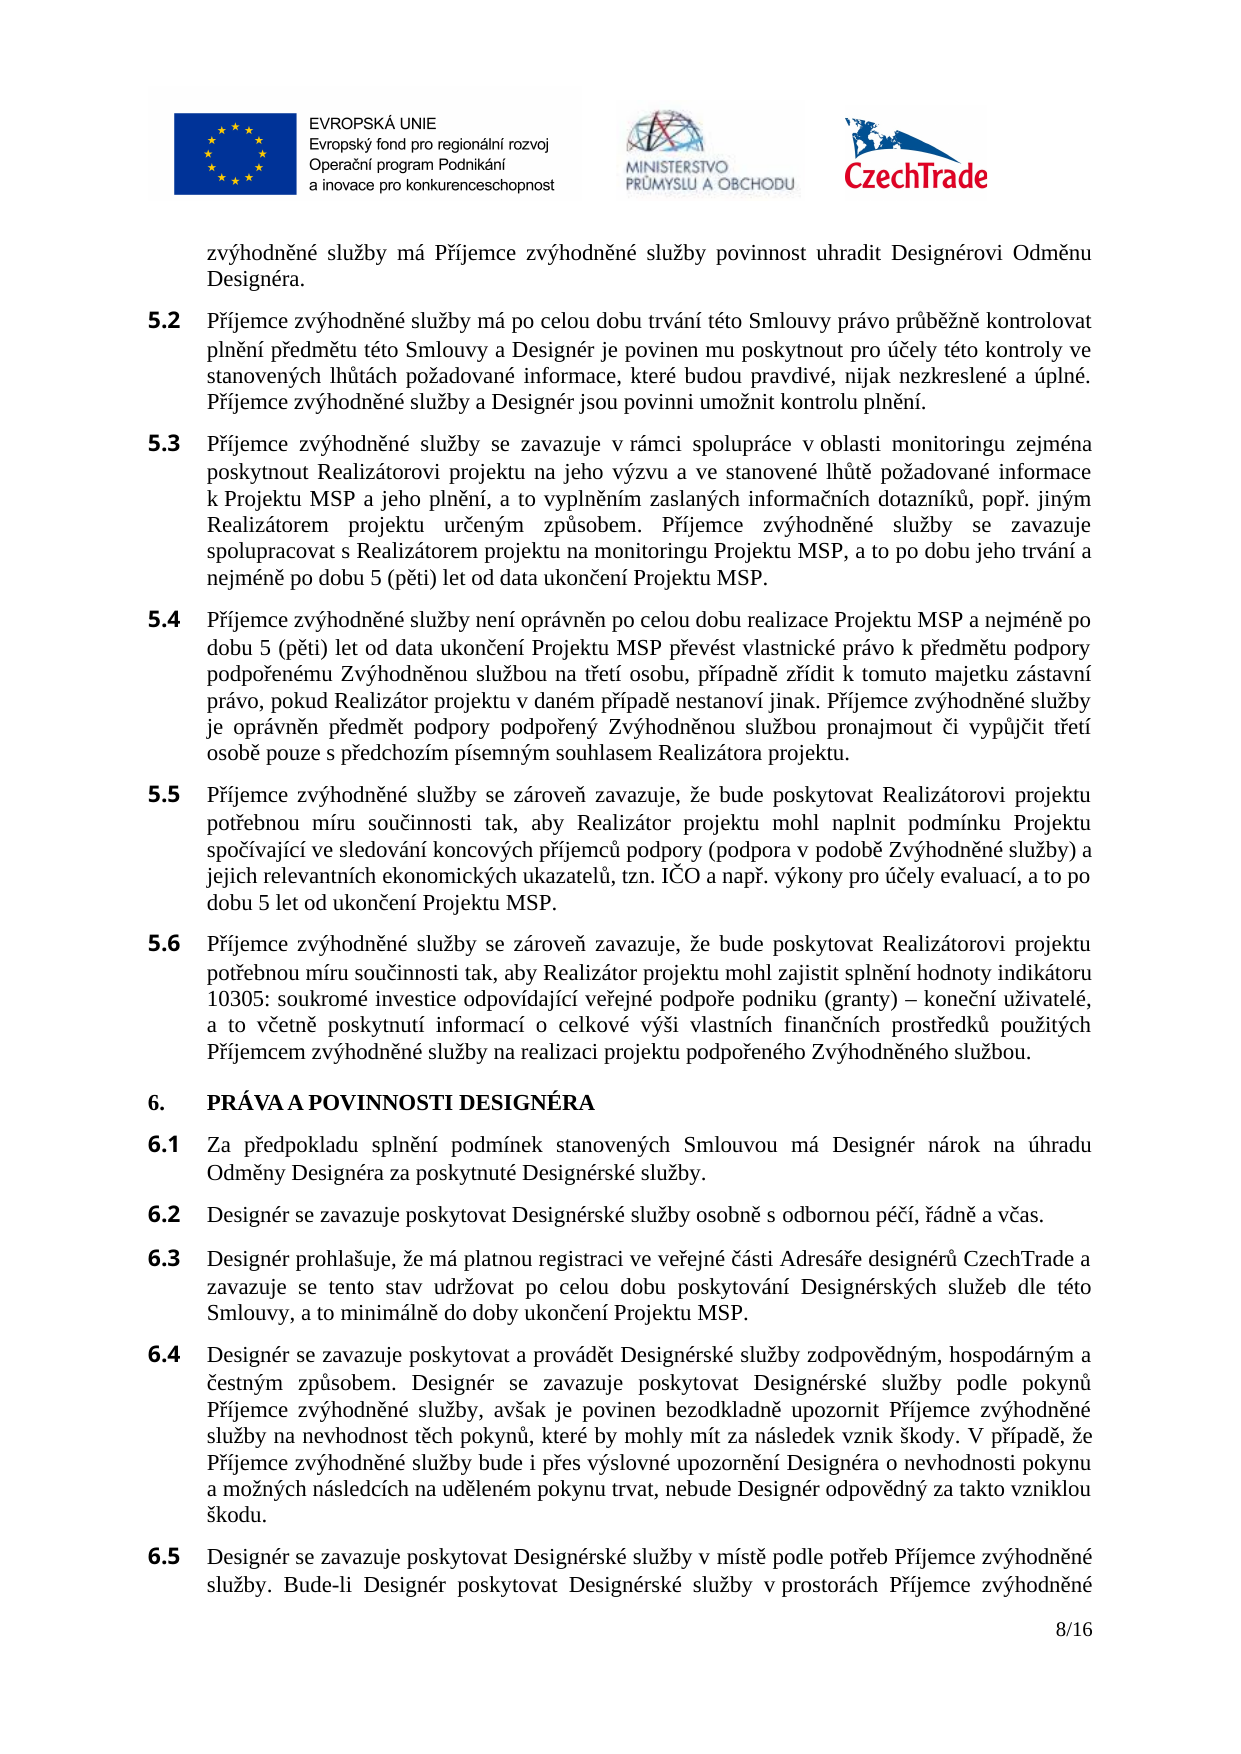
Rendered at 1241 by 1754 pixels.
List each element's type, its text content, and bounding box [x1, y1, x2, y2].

text Příjemce zvýhodněné služby má po celou dobu trvání této Smlouvy právo průběžně kontrolovat plnění předmětu této Smlouvy a Designér je povinen mu poskytnout pro účely této kontroly ve stanovených lhůtách požadované informace, které budou pravdivé, nijak nezkreslené a úplné. Příjemce zvýhodněné služby a Designér jsou povinni umožnit kontrolu plnění. [148, 304, 1093, 415]
text Designér se zavazuje poskytovat Designérské služby osobně s odbornou péčí, řádně a včas. [148, 1198, 1093, 1229]
text Za předpokladu splnění podmínek stanovených Smlouvou má Designér nárok na úhradu Odměny Designéra za poskytnuté Designérské služby. [148, 1128, 1093, 1186]
text Příjemce zvýhodněné služby se zároveň zavazuje, že bude poskytovat Realizátorovi projektu potřebnou míru součinnosti tak, aby Realizátor projektu mohl naplnit podmínku Projektu spočívající ve sledování koncových příjemců podpory (podpora v podobě Zvýhodněné služby) a jejich relevantních ekonomických ukazatelů, tzn. IČO a např. výkony pro účely evaluací, a to po dobu 5 let od ukončení Projektu MSP. [148, 778, 1093, 915]
text Příjemce zvýhodněné služby se zároveň zavazuje, že bude poskytovat Realizátorovi projektu potřebnou míru součinnosti tak, aby Realizátor projektu mohl zajistit splnění hodnoty indikátoru 10305: soukromé investice odpovídající veřejné podpoře podniku (granty) – koneční uživatelé, a to včetně poskytnutí informací o celkové výši vlastních finančních prostředků použitých Příjemcem zvýhodněné služby na realizaci projektu podpořeného Zvýhodněného službou. [148, 927, 1093, 1064]
text Designér se zavazuje poskytovat a provádět Designérské služby zodpovědným, hospodárným a čestným způsobem. Designér se zavazuje poskytovat Designérské služby podle pokynů Příjemce zvýhodněné služby, avšak je povinen bezodkladně upozornit Příjemce zvýhodněné služby na nevhodnost těch pokynů, které by mohly mít za následek vznik škody. V případě, že Příjemce zvýhodněné služby bude i přes výslovné upozornění Designéra o nevhodnosti pokynu a možných následcích na uděleném pokynu trvat, nebude Designér odpovědný za takto vzniklou škodu. [148, 1338, 1093, 1528]
picture [845, 105, 988, 201]
subtitle práva a povinnosti designéra [148, 1089, 1093, 1115]
text Příjemce zvýhodněné služby není oprávněn po celou dobu realizace Projektu MSP a nejméně po dobu 5 (pěti) let od data ukončení Projektu MSP převést vlastnické právo k předmětu podpory podpořenému Zvýhodněnou službou na třetí osobu, případně zřídit k tomuto majetku zástavní právo, pokud Realizátor projektu v daném případě nestanoví jinak. Příjemce zvýhodněné služby je oprávněn předmět podpory podpořený Zvýhodněnou službou pronajmout či vypůjčit třetí osobě pouze s předchozím písemným souhlasem Realizátora projektu. [148, 603, 1093, 766]
picture [616, 100, 805, 201]
text Designér prohlašuje, že má platnou registraci ve veřejné části Adresáře designérů CzechTrade a zavazuje se tento stav udržovat po celou dobu poskytování Designérských služeb dle této Smlouvy, a to minimálně do doby ukončení Projektu MSP. [148, 1242, 1093, 1326]
text Příjemce zvýhodněné služby se zavazuje v rámci spolupráce v oblasti monitoringu zejména poskytnout Realizátorovi projektu na jeho výzvu a ve stanovené lhůtě požadované informace k Projektu MSP a jeho plnění, a to vyplněním zaslaných informačních dotazníků, popř. jiným Realizátorem projektu určeným způsobem. Příjemce zvýhodněné služby se zavazuje spolupracovat s Realizátorem projektu na monitoringu Projektu MSP, a to po dobu jeho trvání a nejméně po dobu 5 (pěti) let od data ukončení Projektu MSP. [148, 427, 1093, 590]
picture [147, 86, 582, 201]
